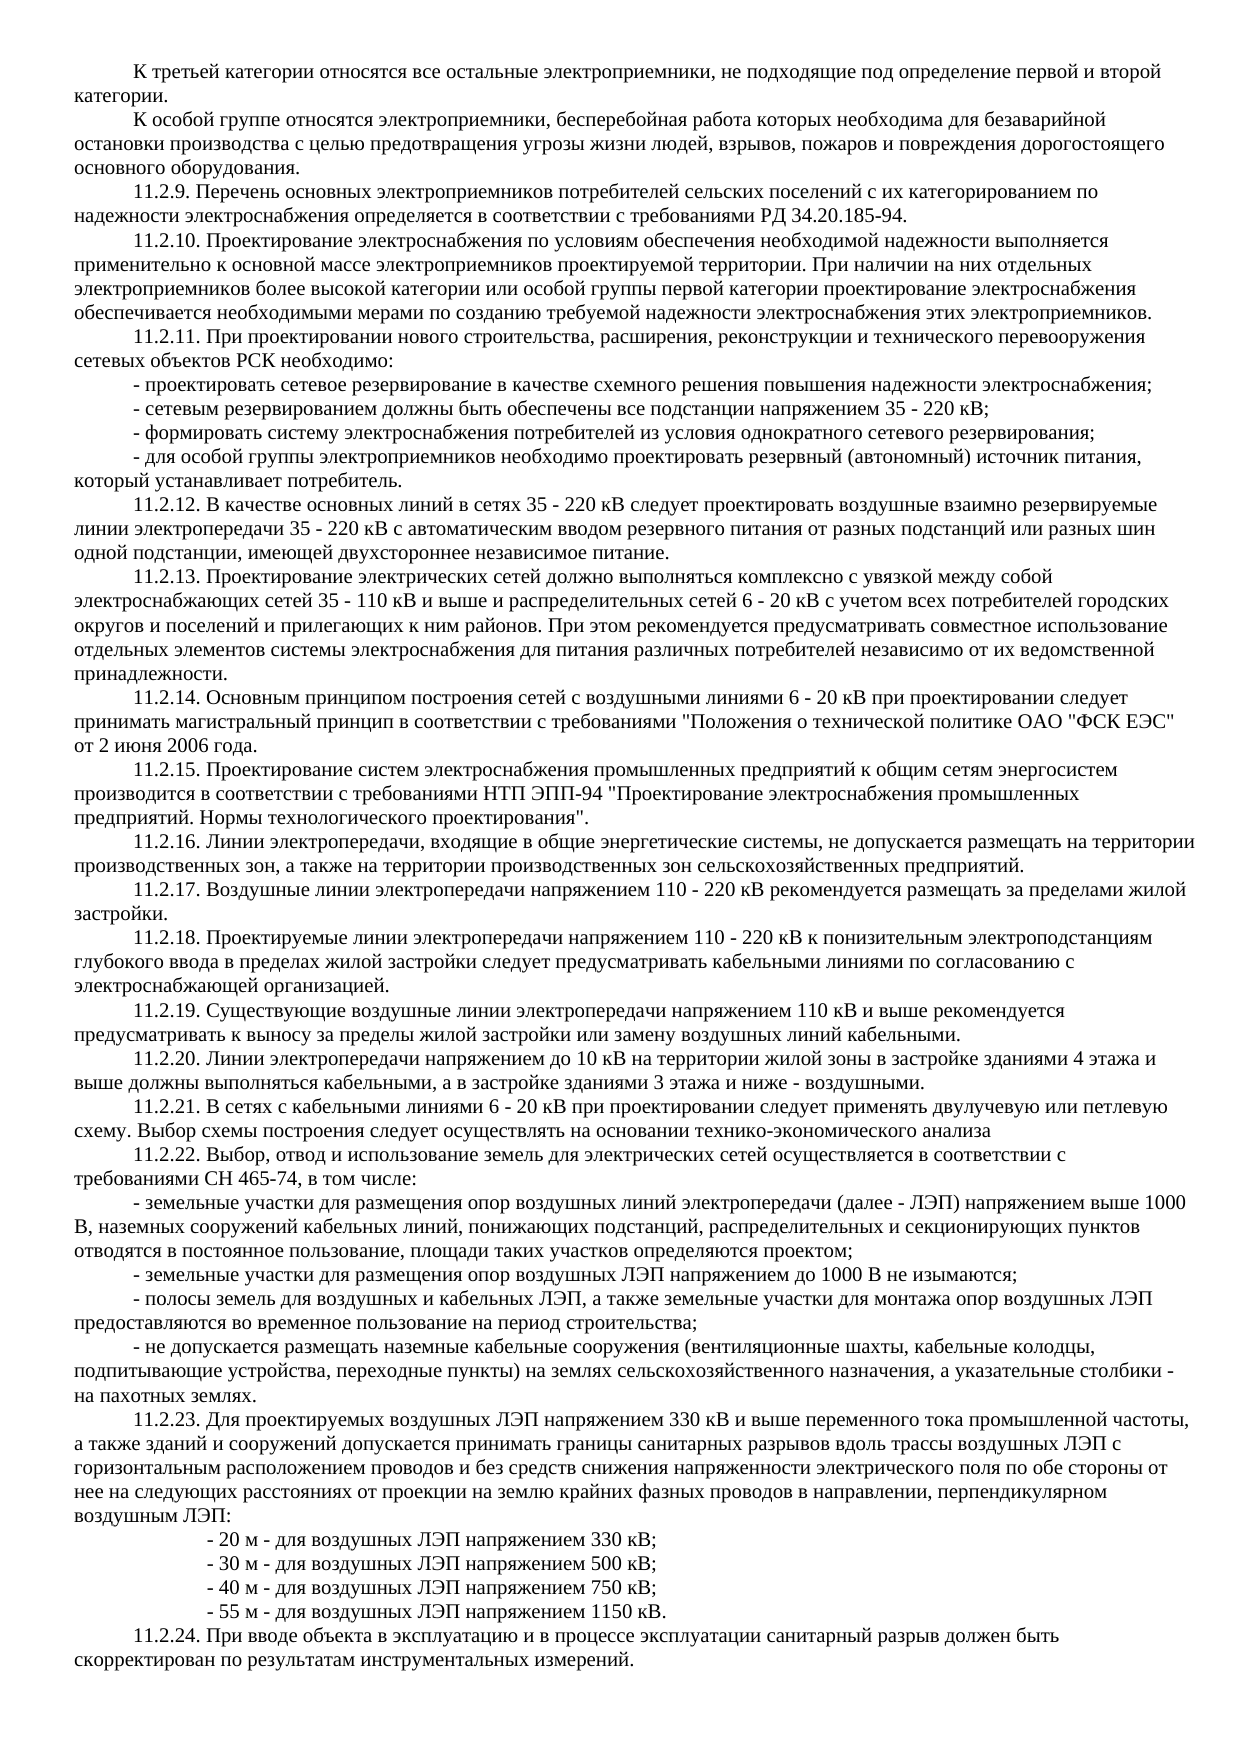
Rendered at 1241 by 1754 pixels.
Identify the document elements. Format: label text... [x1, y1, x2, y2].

text 11.2.23. Для проектируемых воздушных ЛЭП напряжением 330 кВ и выше переменного тока промышленной частоты, а также зданий и сооружений допускается принимать границы санитарных разрывов вдоль трассы воздушных ЛЭП с горизонтальным расположением проводов и без средств снижения напряженности электрического поля по обе стороны от нее на следующих расстояниях от проекции на землю крайних фазных проводов в направлении, перпендикулярном воздушным ЛЭП: [74, 1407, 1196, 1527]
text 11.2.16. Линии электропередачи, входящие в общие энергетические системы, не допускается размещать на территории производственных зон, а также на территории производственных зон сельскохозяйственных предприятий. [74, 829, 1196, 877]
text 11.2.9. Перечень основных электроприемников потребителей сельских поселений с их категорированием по надежности электроснабжения определяется в соответствии с требованиями РД 34.20.185-94. [74, 179, 1196, 227]
text 11.2.21. В сетях с кабельными линиями 6 - 20 кВ при проектировании следует применять двулучевую или петлевую схему. Выбор схемы построения следует осуществлять на основании технико-экономического анализа [74, 1094, 1196, 1142]
text 11.2.22. Выбор, отвод и использование земель для электрических сетей осуществляется в соответствии с требованиями СН 465-74, в том числе: [74, 1142, 1196, 1190]
text - 20 м - для воздушных ЛЭП напряжением 330 кВ; [148, 1527, 1196, 1551]
text - формировать систему электроснабжения потребителей из условия однократного сетевого резервирования; [74, 420, 1196, 444]
text 11.2.12. В качестве основных линий в сетях 35 - 220 кВ следует проектировать воздушные взаимно резервируемые линии электропередачи 35 - 220 кВ с автоматическим вводом резервного питания от разных подстанций или разных шин одной подстанции, имеющей двухстороннее независимое питание. [74, 492, 1196, 564]
text - для особой группы электроприемников необходимо проектировать резервный (автономный) источник питания, который устанавливает потребитель. [74, 444, 1196, 492]
text 11.2.20. Линии электропередачи напряжением до 10 кВ на территории жилой зоны в застройке зданиями 4 этажа и выше должны выполняться кабельными, а в застройке зданиями 3 этажа и ниже - воздушными. [74, 1046, 1196, 1094]
text - проектировать сетевое резервирование в качестве схемного решения повышения надежности электроснабжения; [74, 372, 1196, 396]
text - полосы земель для воздушных и кабельных ЛЭП, а также земельные участки для монтажа опор воздушных ЛЭП предоставляются во временное пользование на период строительства; [74, 1286, 1196, 1334]
text 11.2.11. При проектировании нового строительства, расширения, реконструкции и технического перевооружения сетевых объектов РСК необходимо: [74, 324, 1196, 372]
text 11.2.13. Проектирование электрических сетей должно выполняться комплексно с увязкой между собой электроснабжающих сетей 35 - 110 кВ и выше и распределительных сетей 6 - 20 кВ с учетом всех потребителей городских округов и поселений и прилегающих к ним районов. При этом рекомендуется предусматривать совместное использование отдельных элементов системы электроснабжения для питания различных потребителей независимо от их ведомственной принадлежности. [74, 564, 1196, 685]
text 11.2.10. Проектирование электроснабжения по условиям обеспечения необходимой надежности выполняется применительно к основной массе электроприемников проектируемой территории. При наличии на них отдельных электроприемников более высокой категории или особой группы первой категории проектирование электроснабжения обеспечивается необходимыми мерами по созданию требуемой надежности электроснабжения этих электроприемников. [74, 227, 1196, 324]
text - 40 м - для воздушных ЛЭП напряжением 750 кВ; [148, 1575, 1196, 1599]
text 11.2.18. Проектируемые линии электропередачи напряжением 110 - 220 кВ к понизительным электроподстанциям глубокого ввода в пределах жилой застройки следует предусматривать кабельными линиями по согласованию с электроснабжающей организацией. [74, 925, 1196, 997]
text - 30 м - для воздушных ЛЭП напряжением 500 кВ; [148, 1551, 1196, 1575]
text - земельные участки для размещения опор воздушных ЛЭП напряжением до 1000 В не изымаются; [74, 1262, 1196, 1286]
text 11.2.17. Воздушные линии электропередачи напряжением 110 - 220 кВ рекомендуется размещать за пределами жилой застройки. [74, 877, 1196, 925]
text К третьей категории относятся все остальные электроприемники, не подходящие под определение первой и второй категории. [74, 59, 1196, 107]
text - сетевым резервированием должны быть обеспечены все подстанции напряжением 35 - 220 кВ; [74, 396, 1196, 420]
text - земельные участки для размещения опор воздушных линий электропередачи (далее - ЛЭП) напряжением выше 1000 В, наземных сооружений кабельных линий, понижающих подстанций, распределительных и секционирующих пунктов отводятся в постоянное пользование, площади таких участков определяются проектом; [74, 1190, 1196, 1262]
text 11.2.14. Основным принципом построения сетей с воздушными линиями 6 - 20 кВ при проектировании следует принимать магистральный принцип в соответствии с требованиями "Положения о технической политике ОАО "ФСК ЕЭС" от 2 июня 2006 года. [74, 685, 1196, 757]
text 11.2.24. При вводе объекта в эксплуатацию и в процессе эксплуатации санитарный разрыв должен быть скорректирован по результатам инструментальных измерений. [74, 1623, 1196, 1671]
text К особой группе относятся электроприемники, бесперебойная работа которых необходима для безаварийной остановки производства с целью предотвращения угрозы жизни людей, взрывов, пожаров и повреждения дорогостоящего основного оборудования. [74, 107, 1196, 179]
text - 55 м - для воздушных ЛЭП напряжением 1150 кВ. [148, 1599, 1196, 1623]
text 11.2.19. Существующие воздушные линии электропередачи напряжением 110 кВ и выше рекомендуется предусматривать к выносу за пределы жилой застройки или замену воздушных линий кабельными. [74, 997, 1196, 1046]
text - не допускается размещать наземные кабельные сооружения (вентиляционные шахты, кабельные колодцы, подпитывающие устройства, переходные пункты) на землях сельскохозяйственного назначения, а указательные столбики - на пахотных землях. [74, 1334, 1196, 1407]
text 11.2.15. Проектирование систем электроснабжения промышленных предприятий к общим сетям энергосистем производится в соответствии с требованиями НТП ЭПП-94 "Проектирование электроснабжения промышленных предприятий. Нормы технологического проектирования". [74, 757, 1196, 829]
